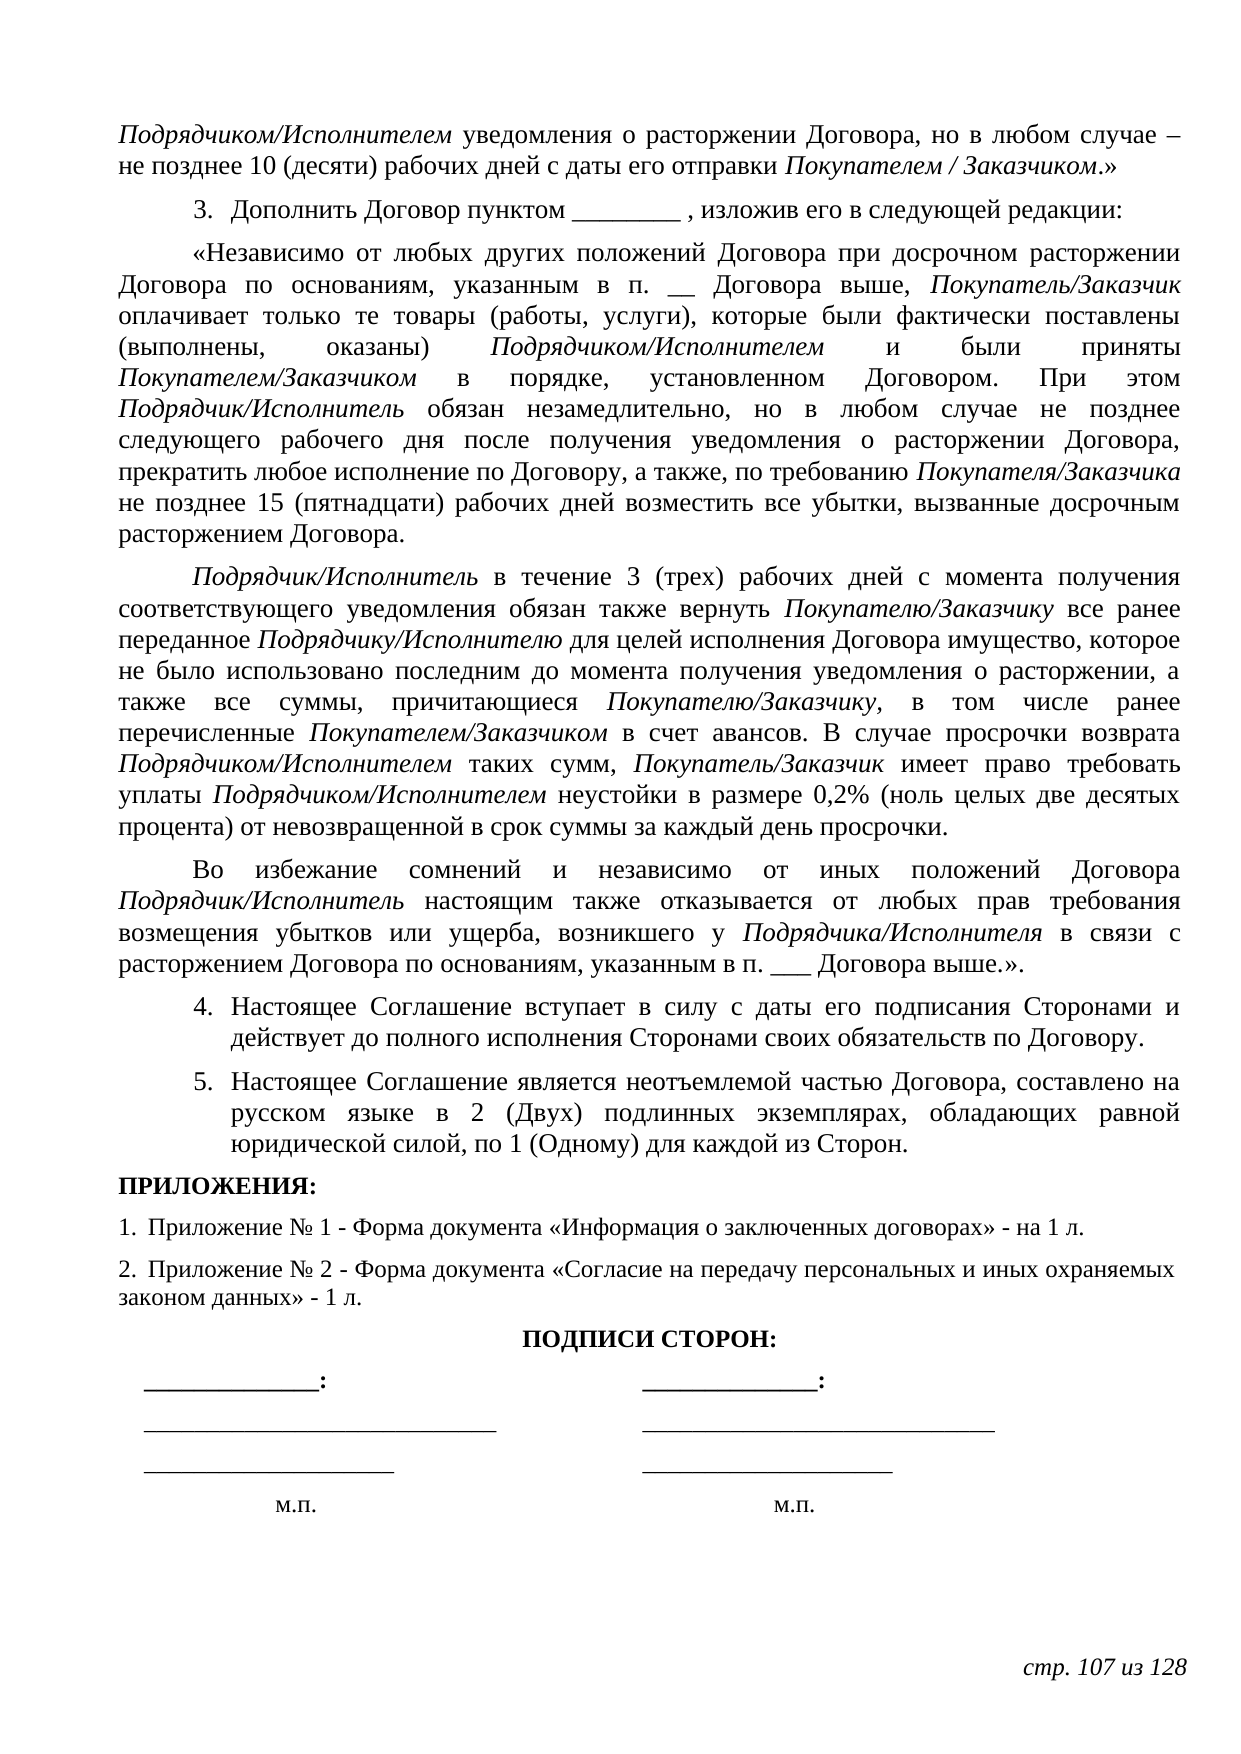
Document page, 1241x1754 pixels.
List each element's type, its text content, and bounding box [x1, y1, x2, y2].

text Во избежание сомнений и независимо от иных положений Договора Подрядчик/Исполнитель настоящим также отказывается от любых прав требования возмещения убытков или ущерба, возникшего у Подрядчика/Исполнителя в связи с расторжением Договора по основаниям, указанным в п. ___ Договора выше.». [118, 853, 1181, 978]
table_header ______________: [133, 1353, 631, 1394]
table_cell ____________________________ ____________________ м.п. [133, 1394, 631, 1517]
text Подрядчик/Исполнитель в течение 3 (трех) рабочих дней с момента получения соответствующего уведомления обязан также вернуть Покупателю/Заказчику все ранее переданное Подрядчику/Исполнителю для целей исполнения Договора имущество, которое не было использовано последним до момента получения уведомления о расторжении, а также все суммы, причитающиеся Покупателю/Заказчику, в том числе ранее перечисленные Покупателем/Заказчиком в счет авансов. В случае просрочки возврата Подрядчиком/Исполнителем таких сумм, Покупатель/Заказчик имеет право требовать уплаты Подрядчиком/Исполнителем неустойки в размере 0,2% (ноль целых две десятых процента) от невозвращенной в срок суммы за каждый день просрочки. [118, 561, 1181, 841]
list Приложение № 1 - Форма документа «Информация о заключенных договорах» - на 1 л. [118, 1212, 1177, 1241]
title ПОДПИСИ СТОРОН: [118, 1324, 1181, 1352]
list Настоящее Соглашение вступает в силу с даты его подписания Сторонами и действует до полного исполнения Сторонами своих обязательств по Договору. [193, 990, 1181, 1053]
text ПРИЛОЖЕНИЯ: [118, 1171, 1181, 1200]
table_header ______________: [631, 1353, 1167, 1394]
list Настоящее Соглашение является неотъемлемой частью Договора, составлено на русском языке в 2 (Двух) подлинных экземплярах, обладающих равной юридической силой, по 1 (Одному) для каждой из Сторон. [193, 1065, 1181, 1159]
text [118, 118, 1181, 180]
list Дополнить Договор пунктом ________ , изложив его в следующей редакции: [193, 193, 1181, 224]
list Приложение № 2 - Форма документа «Согласие на передачу персональных и иных охраняемых законом данных» - 1 л. [118, 1254, 1177, 1311]
table_cell ____________________________ ____________________ м.п. [631, 1394, 1167, 1517]
text «Независимо от любых других положений Договора при досрочном расторжении Договора по основаниям, указанным в п. __ Договора выше, Покупатель/Заказчик оплачивает только те товары (работы, услуги), которые были фактически поставлены (выполнены, оказаны) Подрядчиком/Исполнителем и были приняты Покупателем/Заказчиком в порядке, установленном Договором. При этом Подрядчик/Исполнитель обязан незамедлительно, но в любом случае не позднее следующего рабочего дня после получения уведомления о расторжении Договора, прекратить любое исполнение по Договору, а также, по требованию Покупателя/Заказчика не позднее 15 (пятнадцати) рабочих дней возместить все убытки, вызванные досрочным расторжением Договора. [118, 237, 1181, 548]
